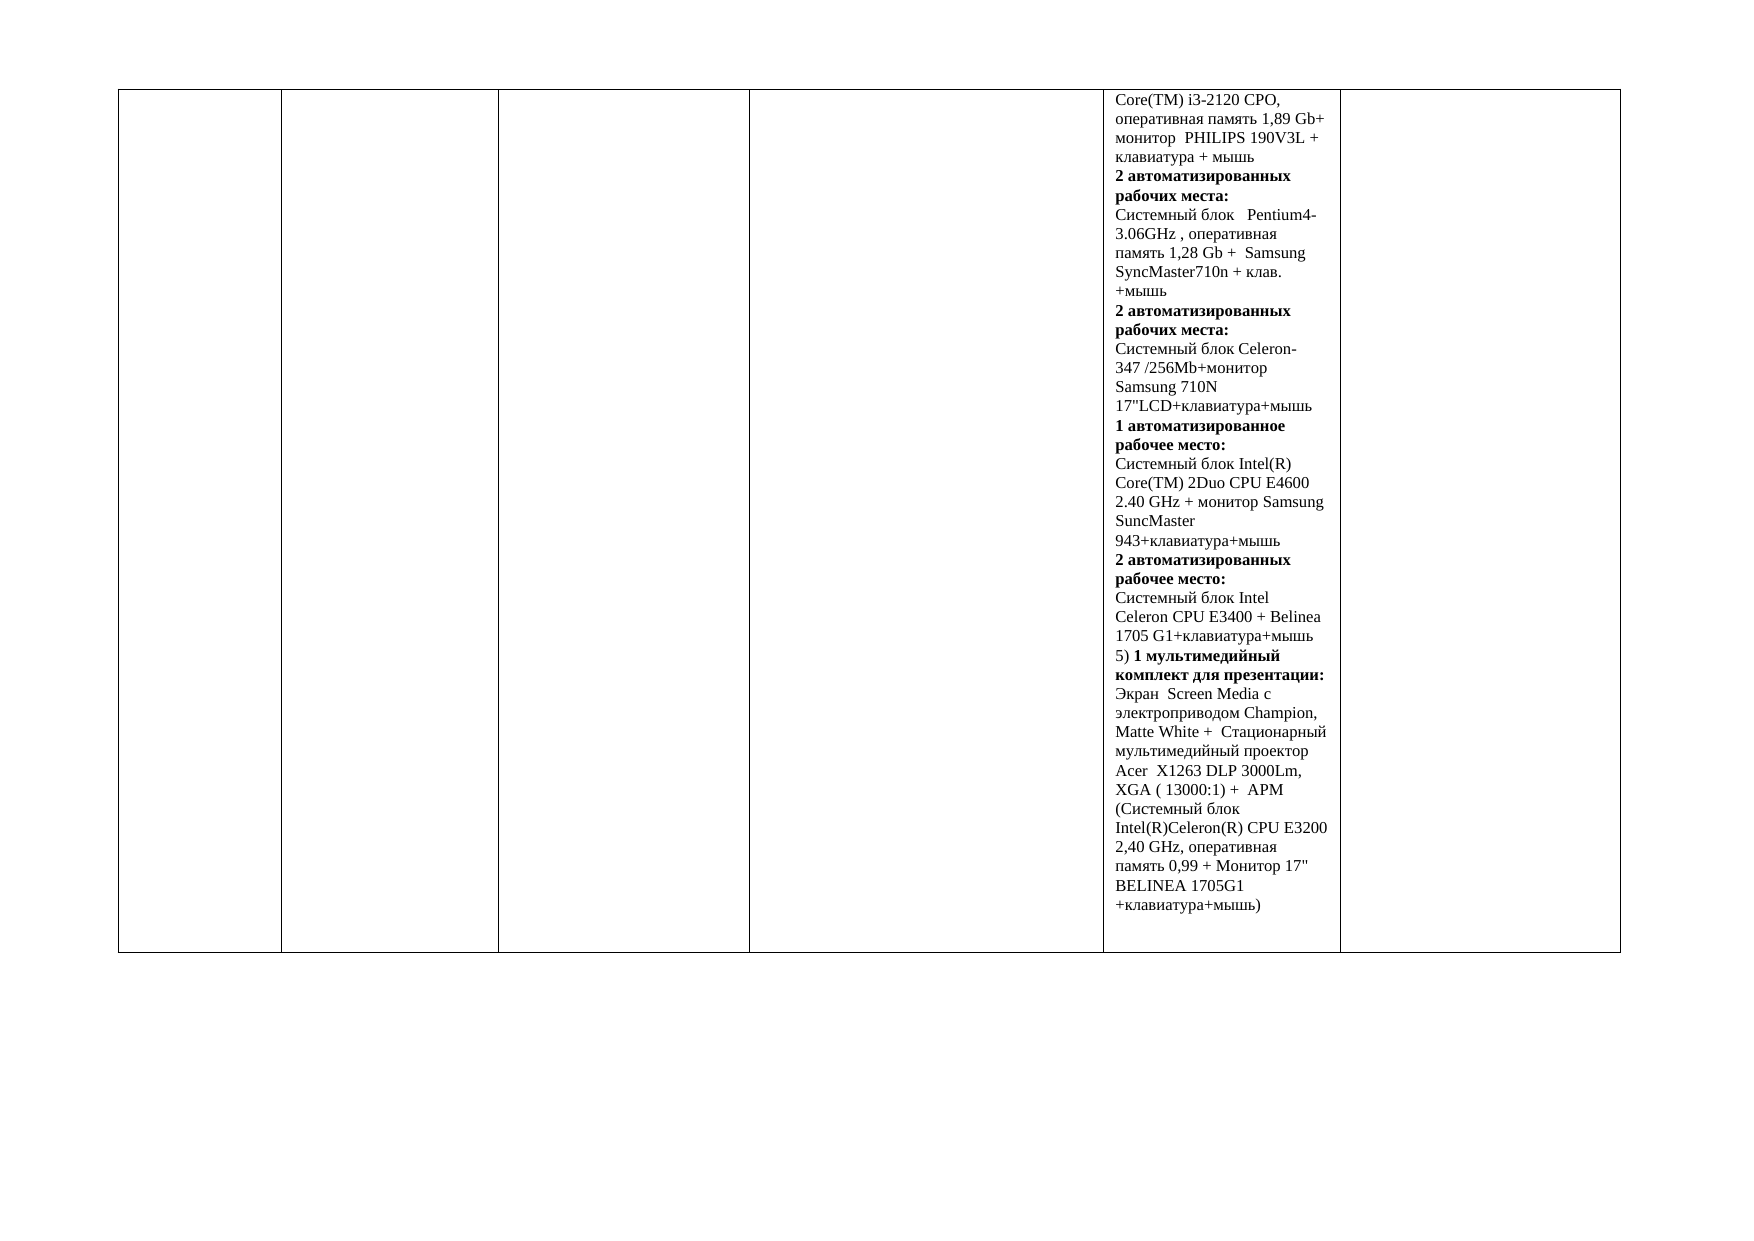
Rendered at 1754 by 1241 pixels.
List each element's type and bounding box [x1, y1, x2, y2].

table_cell [750, 90, 1103, 952]
table_cell [499, 90, 749, 952]
table_cell [1104, 90, 1340, 952]
table_cell [119, 90, 281, 952]
table_cell [282, 90, 498, 952]
table_cell [1341, 90, 1620, 952]
